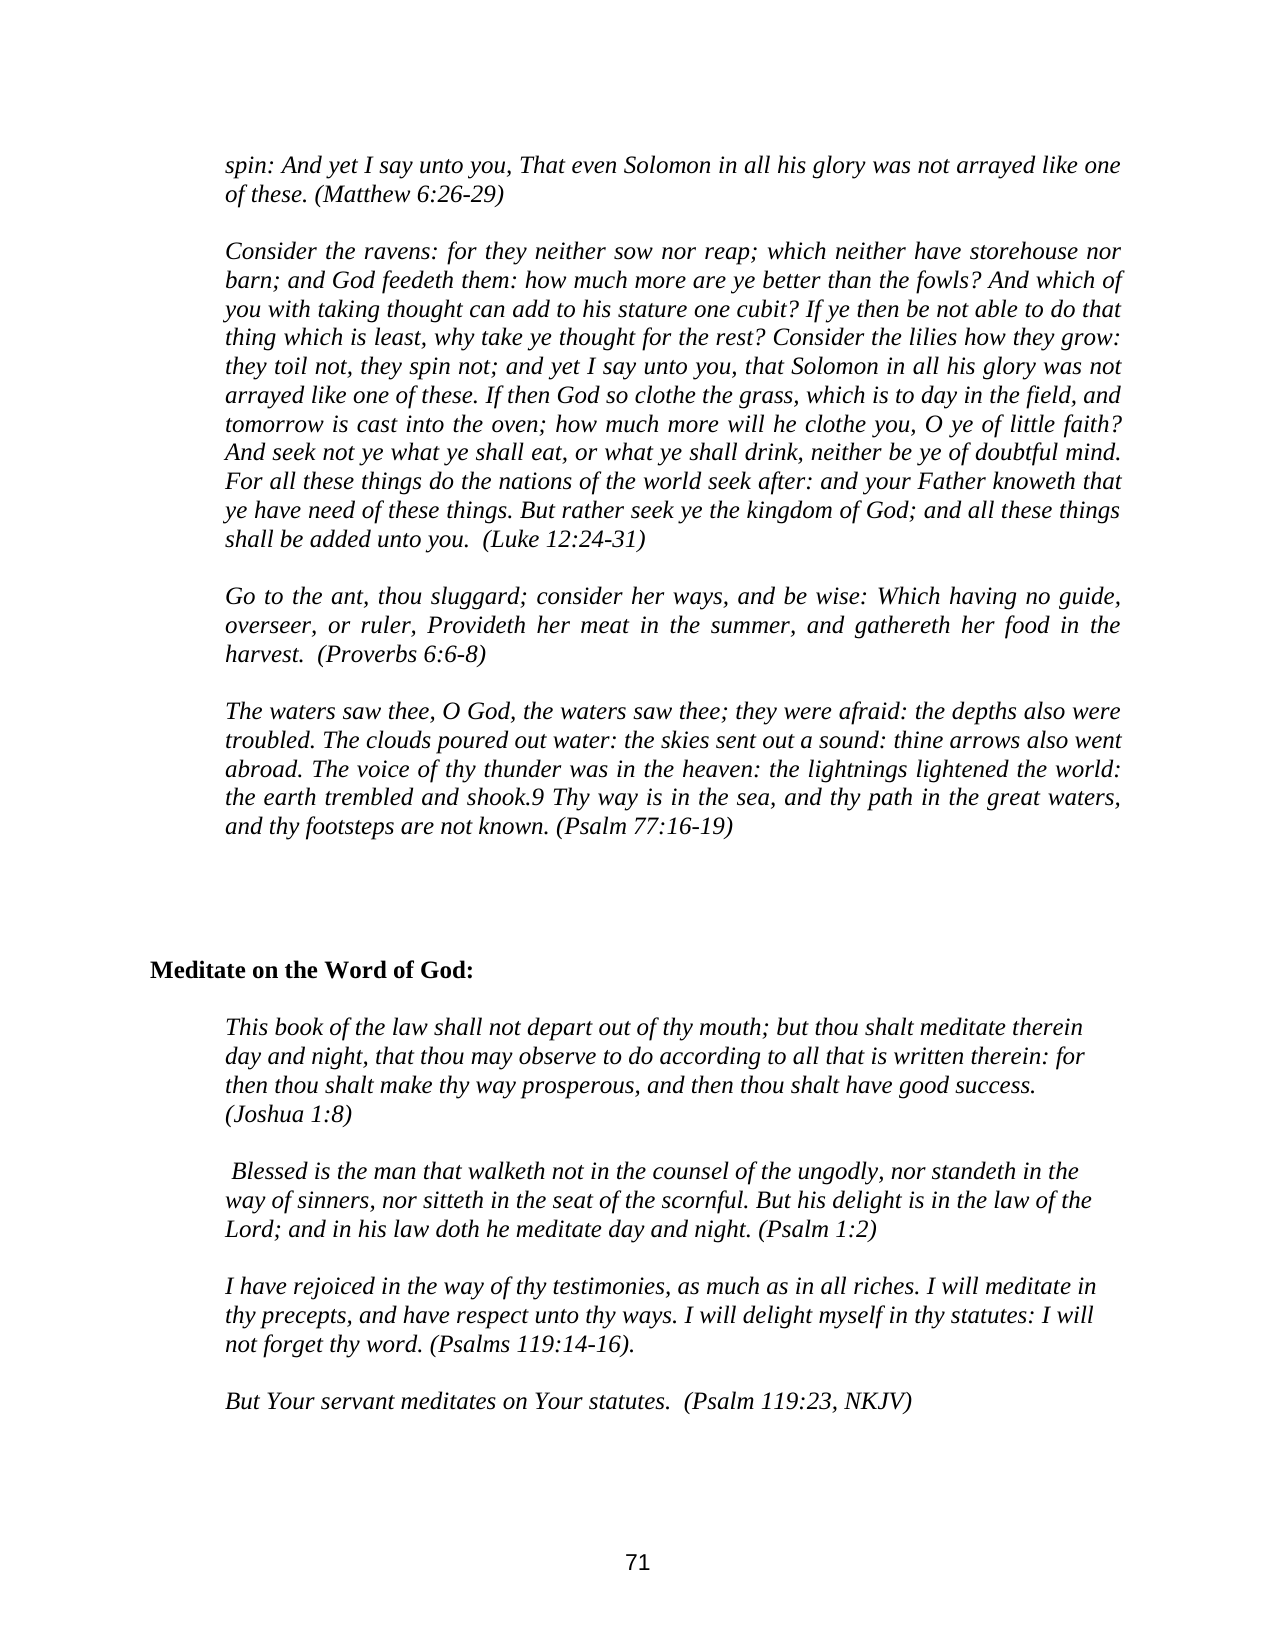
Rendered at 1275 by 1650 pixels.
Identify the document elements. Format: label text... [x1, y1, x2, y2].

text (Joshua 1:8) [225, 1099, 1125, 1127]
text Blessed is the man that walketh not in the counsel of the ungodly, nor standeth in the way of sinners, nor sitteth in the seat of the scornful. But his delight is in the law of the Lord; and in his law doth he meditate day and night. (Psalm 1:2) [150, 1156, 1125, 1242]
text I have rejoiced in the way of thy testimonies, as much as in all riches. I will meditate in thy precepts, and have respect unto thy ways. I will delight myself in thy statutes: I will not forget thy word. (Psalms 119:14-16). [225, 1271, 1125, 1357]
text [225, 150, 1125, 207]
text But Your servant meditates on Your statutes. (Psalm 119:23, NKJV) [150, 1386, 1125, 1415]
text The waters saw thee, O God, the waters saw thee; they were afraid: the depths also were troubled. The clouds poured out water: the skies sent out a sound: thine arrows also went abroad. The voice of thy thunder was in the heaven: the lightnings lightened the world: the earth trembled and shook.9 Thy way is in the sea, and thy path in the great waters, and thy footsteps are not known. (Psalm 77:16-19) [225, 696, 1125, 840]
text Meditate on the Word of God: [150, 955, 1125, 984]
text Go to the ant, thou sluggard; consider her ways, and be wise: Which having no guide, overseer, or ruler, Provideth her meat in the summer, and gathereth her food in the harvest. (Proverbs 6:6-8) [225, 581, 1125, 667]
text Consider the ravens: for they neither sow nor reap; which neither have storehouse nor barn; and God feedeth them: how much more are ye better than the fowls? And which of you with taking thought can add to his stature one cubit? If ye then be not able to do that thing which is least, why take ye thought for the rest? Consider the lilies how they grow: they toil not, they spin not; and yet I say unto you, that Solomon in all his glory was not arrayed like one of these. If then God so clothe the grass, which is to day in the field, and tomorrow is cast into the oven; how much more will he clothe you, O ye of little faith? And seek not ye what ye shall eat, or what ye shall drink, neither be ye of doubtful mind. For all these things do the nations of the world seek after: and your Father knoweth that ye have need of these things. But rather seek ye the kingdom of God; and all these things shall be added unto you. (Luke 12:24-31) [225, 236, 1125, 552]
text This book of the law shall not depart out of thy mouth; but thou shalt meditate therein day and night, that thou may observe to do according to all that is written therein: for then thou shalt make thy way prosperous, and then thou shalt have good success. [225, 1012, 1125, 1099]
